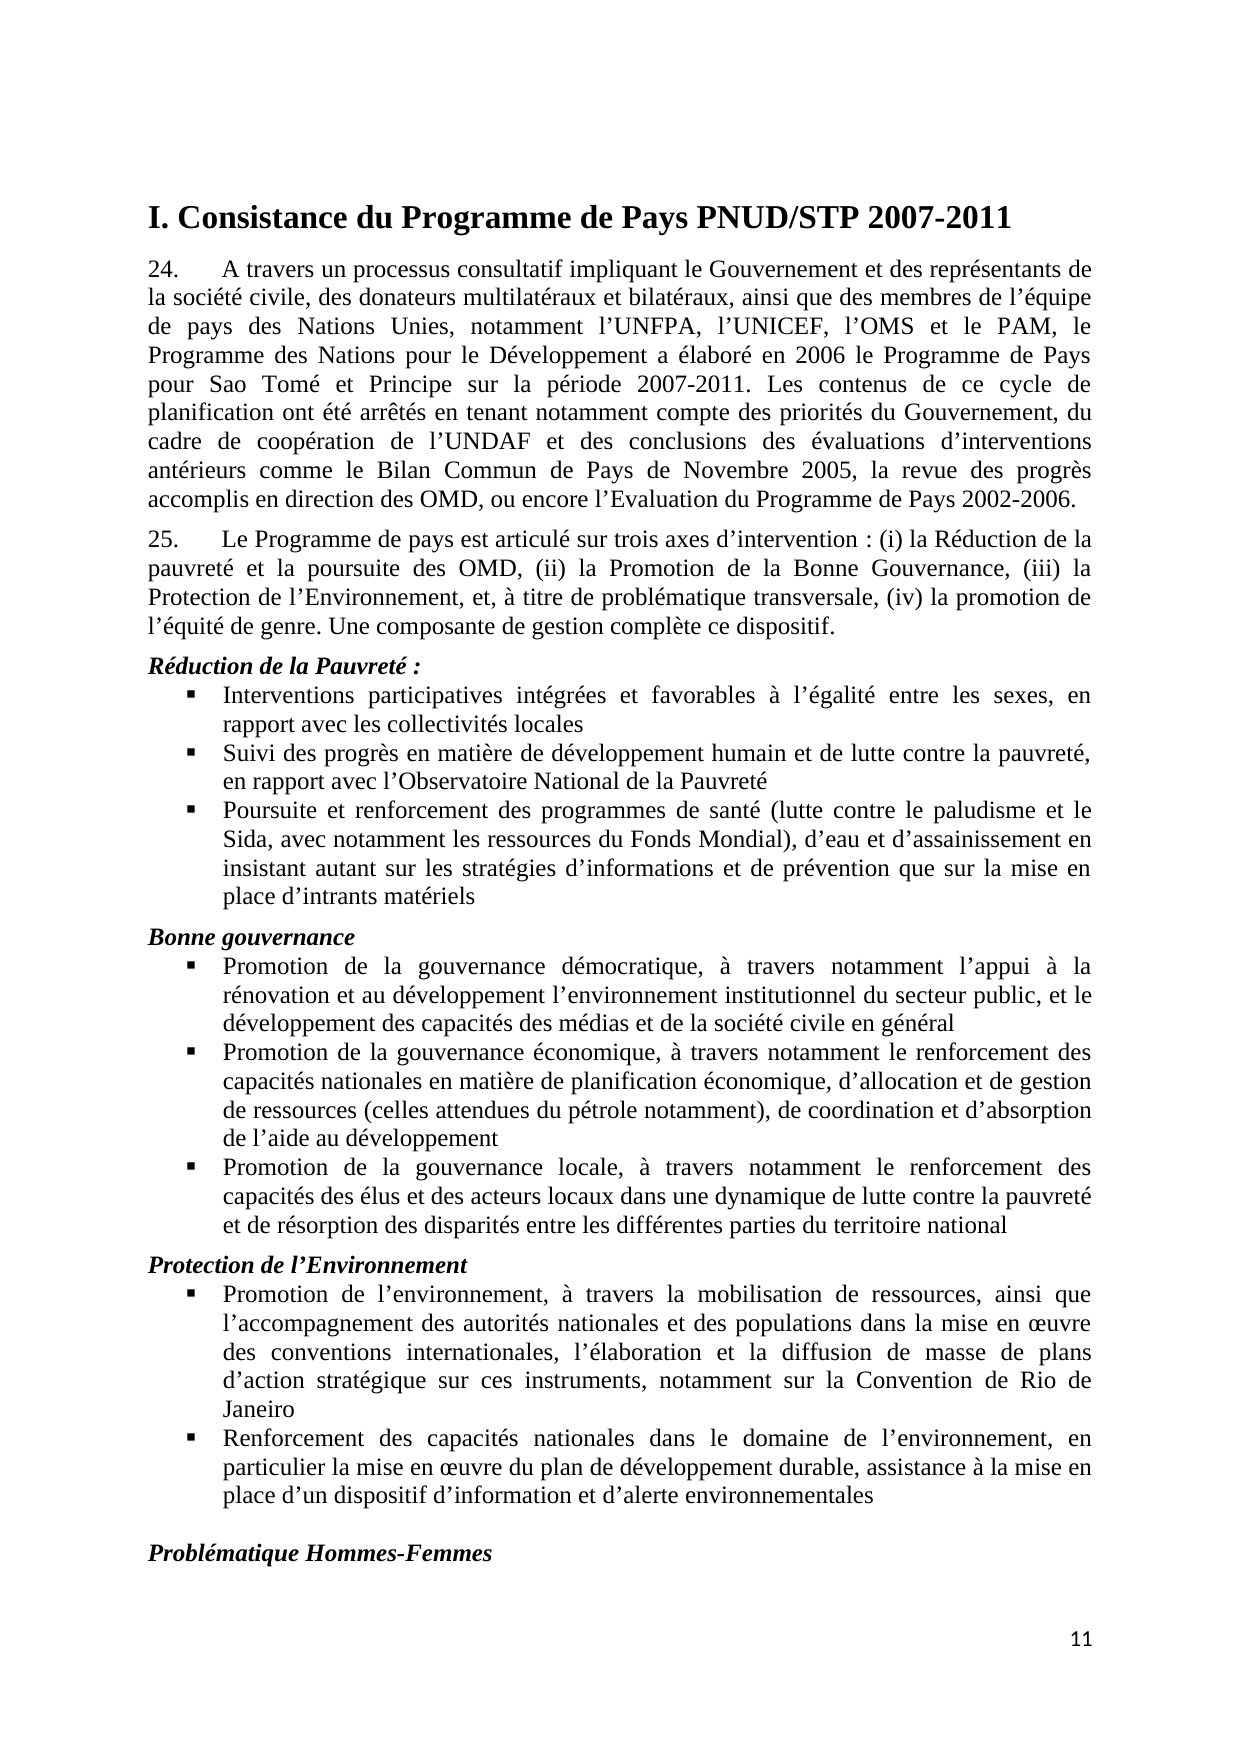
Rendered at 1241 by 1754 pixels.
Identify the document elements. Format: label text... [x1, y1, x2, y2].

text Protection de l’Environnement [148, 1250, 1092, 1279]
list Promotion de la gouvernance locale, à travers notamment le renforcement des capacités des élus et des acteurs locaux dans une dynamique de lutte contre la pauvreté et de résorption des disparités entre les différentes parties du territoire national [185, 1152, 1092, 1238]
list Promotion de la gouvernance économique, à travers notamment le renforcement des capacités nationales en matière de planification économique, d’allocation et de gestion de ressources (celles attendues du pétrole notamment), de coordination et d’absorption de l’aide au développement [185, 1037, 1092, 1152]
text Problématique Hommes-Femmes [148, 1538, 1092, 1567]
text Bonne gouvernance [148, 922, 1092, 951]
list Poursuite et renforcement des programmes de santé (lutte contre le paludisme et le Sida, avec notamment les ressources du Fonds Mondial), d’eau et d’assainissement en insistant autant sur les stratégies d’informations et de prévention que sur la mise en place d’intrants matériels [185, 795, 1092, 910]
text Réduction de la Pauvreté : [148, 651, 1092, 680]
text 24. A travers un processus consultatif impliquant le Gouvernement et des représentants de la société civile, des donateurs multilatéraux et bilatéraux, ainsi que des membres de l’équipe de pays des Nations Unies, notamment l’UNFPA, l’UNICEF, l’OMS et le PAM, le Programme des Nations pour le Développement a élaboré en 2006 le Programme de Pays pour Sao Tomé et Principe sur la période 2007-2011. Les contenus de ce cycle de planification ont été arrêtés en tenant notamment compte des priorités du Gouvernement, du cadre de coopération de l’UNDAF et des conclusions des évaluations d’interventions antérieurs comme le Bilan Commun de Pays de Novembre 2005, la revue des progrès accomplis en direction des OMD, ou encore l’Evaluation du Programme de Pays 2002-2006. [148, 254, 1092, 512]
list Promotion de la gouvernance démocratique, à travers notamment l’appui à la rénovation et au développement l’environnement institutionnel du secteur public, et le développement des capacités des médias et de la société civile en général [185, 951, 1092, 1037]
list Renforcement des capacités nationales dans le domaine de l’environnement, en particulier la mise en œuvre du plan de développement durable, assistance à la mise en place d’un dispositif d’information et d’alerte environnementales [185, 1423, 1092, 1509]
list Interventions participatives intégrées et favorables à l’égalité entre les sexes, en rapport avec les collectivités locales [185, 680, 1092, 738]
list Promotion de l’environnement, à travers la mobilisation de ressources, ainsi que l’accompagnement des autorités nationales et des populations dans la mise en œuvre des conventions internationales, l’élaboration et la diffusion de masse de plans d’action stratégique sur ces instruments, notamment sur la Convention de Rio de Janeiro [185, 1279, 1092, 1423]
subtitle I. Consistance du Programme de Pays PNUD/STP 2007-2011 [148, 198, 1092, 236]
text 25. Le Programme de pays est articulé sur trois axes d’intervention : (i) la Réduction de la pauvreté et la poursuite des OMD, (ii) la Promotion de la Bonne Gouvernance, (iii) la Protection de l’Environnement, et, à titre de problématique transversale, (iv) la promotion de l’équité de genre. Une composante de gestion complète ce dispositif. [148, 524, 1092, 639]
list Suivi des progrès en matière de développement humain et de lutte contre la pauvreté, en rapport avec l’Observatoire National de la Pauvreté [185, 738, 1092, 795]
